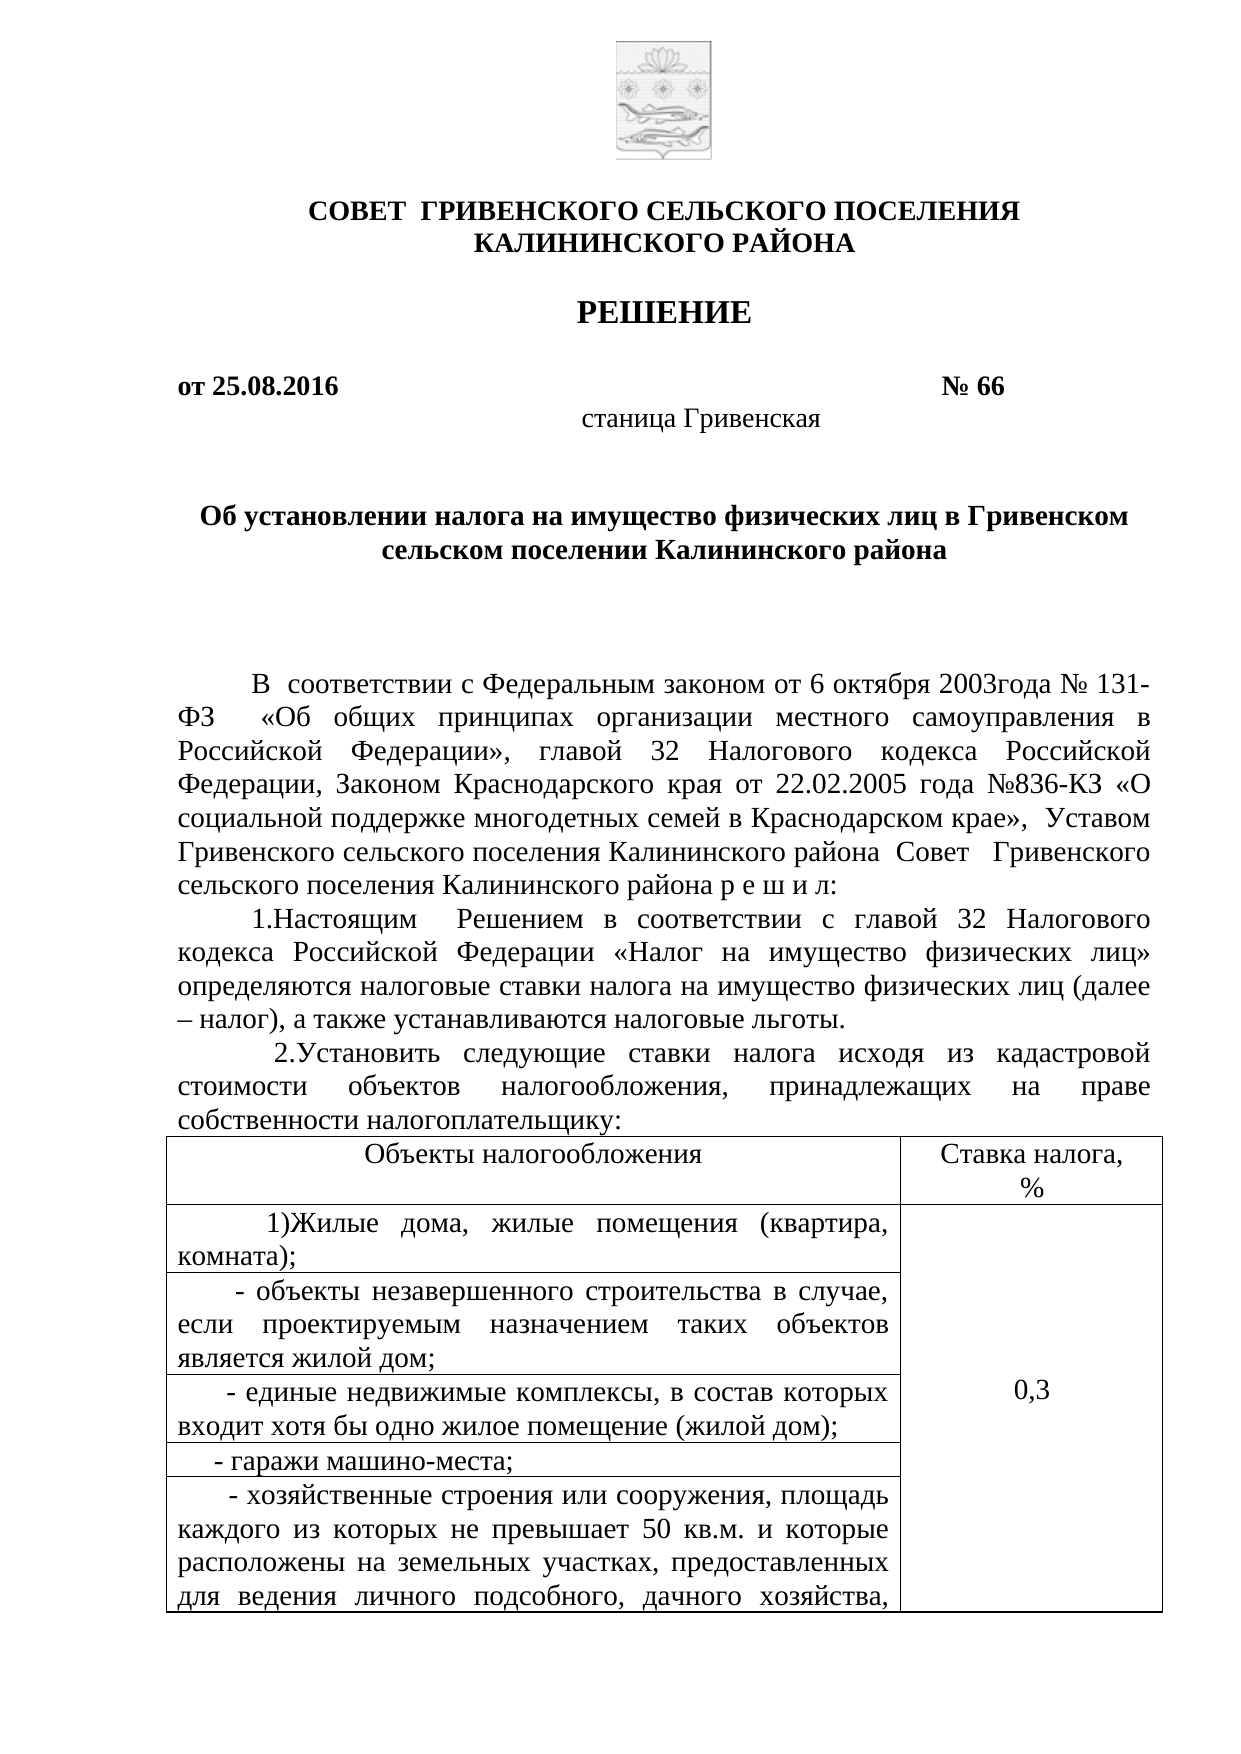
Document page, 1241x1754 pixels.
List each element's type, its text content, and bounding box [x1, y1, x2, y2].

text В соответствии с Федеральным законом от 6 октября 2003года № 131-ФЗ «Об общих принципах организации местного самоуправления в Российской Федерации», главой 32 Налогового кодекса Российской Федерации, Законом Краснодарского края от 22.02.2005 года №836-КЗ «О социальной поддержке многодетных семей в Краснодарском крае», Уставом Гривенского сельского поселения Калининского района Совет Гривенского сельского поселения Калининского района р е ш и л: [177, 666, 1152, 901]
table_cell - объекты незавершенного строительства в случае, если проектируемым назначением таких объектов является жилой дом; [167, 1273, 900, 1373]
table_cell 1)Жилые дома, жилые помещения (квартира, комната); [167, 1205, 900, 1272]
text станица Гривенская [177, 401, 1152, 433]
picture [616, 41, 713, 161]
table_cell - единые недвижимые комплексы, в состав которых входит хотя бы одно жилое помещение (жилой дом); [167, 1375, 900, 1442]
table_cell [167, 1477, 900, 1611]
text Об установлении налога на имущество физических лиц в Гривенском сельском поселении Калининского района [177, 498, 1152, 565]
table_header Объекты налогообложения [167, 1137, 900, 1204]
table_header Ставка налога, % [901, 1137, 1162, 1204]
text 1.Настоящим Решением в соответствии с главой 32 Налогового кодекса Российской Федерации «Налог на имущество физических лиц» определяются налоговые ставки налога на имущество физических лиц (далее – налог), а также устанавливаются налоговые льготы. [177, 901, 1152, 1035]
text СОВЕТ ГРИВЕНСКОГО СЕЛЬСКОГО ПОСЕЛЕНИЯ [177, 194, 1152, 226]
table_cell 0,3 [901, 1205, 1162, 1611]
text КАЛИНИНСКОГО РАЙОНА [177, 226, 1152, 258]
text РЕШЕНИЕ [177, 292, 1152, 330]
text 2.Установить следующие ставки налога исходя из кадастровой стоимости объектов налогообложения, принадлежащих на праве собственности налогоплательщику: [177, 1035, 1152, 1136]
text от 25.08.2016 № 66 [177, 369, 1152, 401]
table_cell - гаражи машино-места; [167, 1443, 900, 1476]
